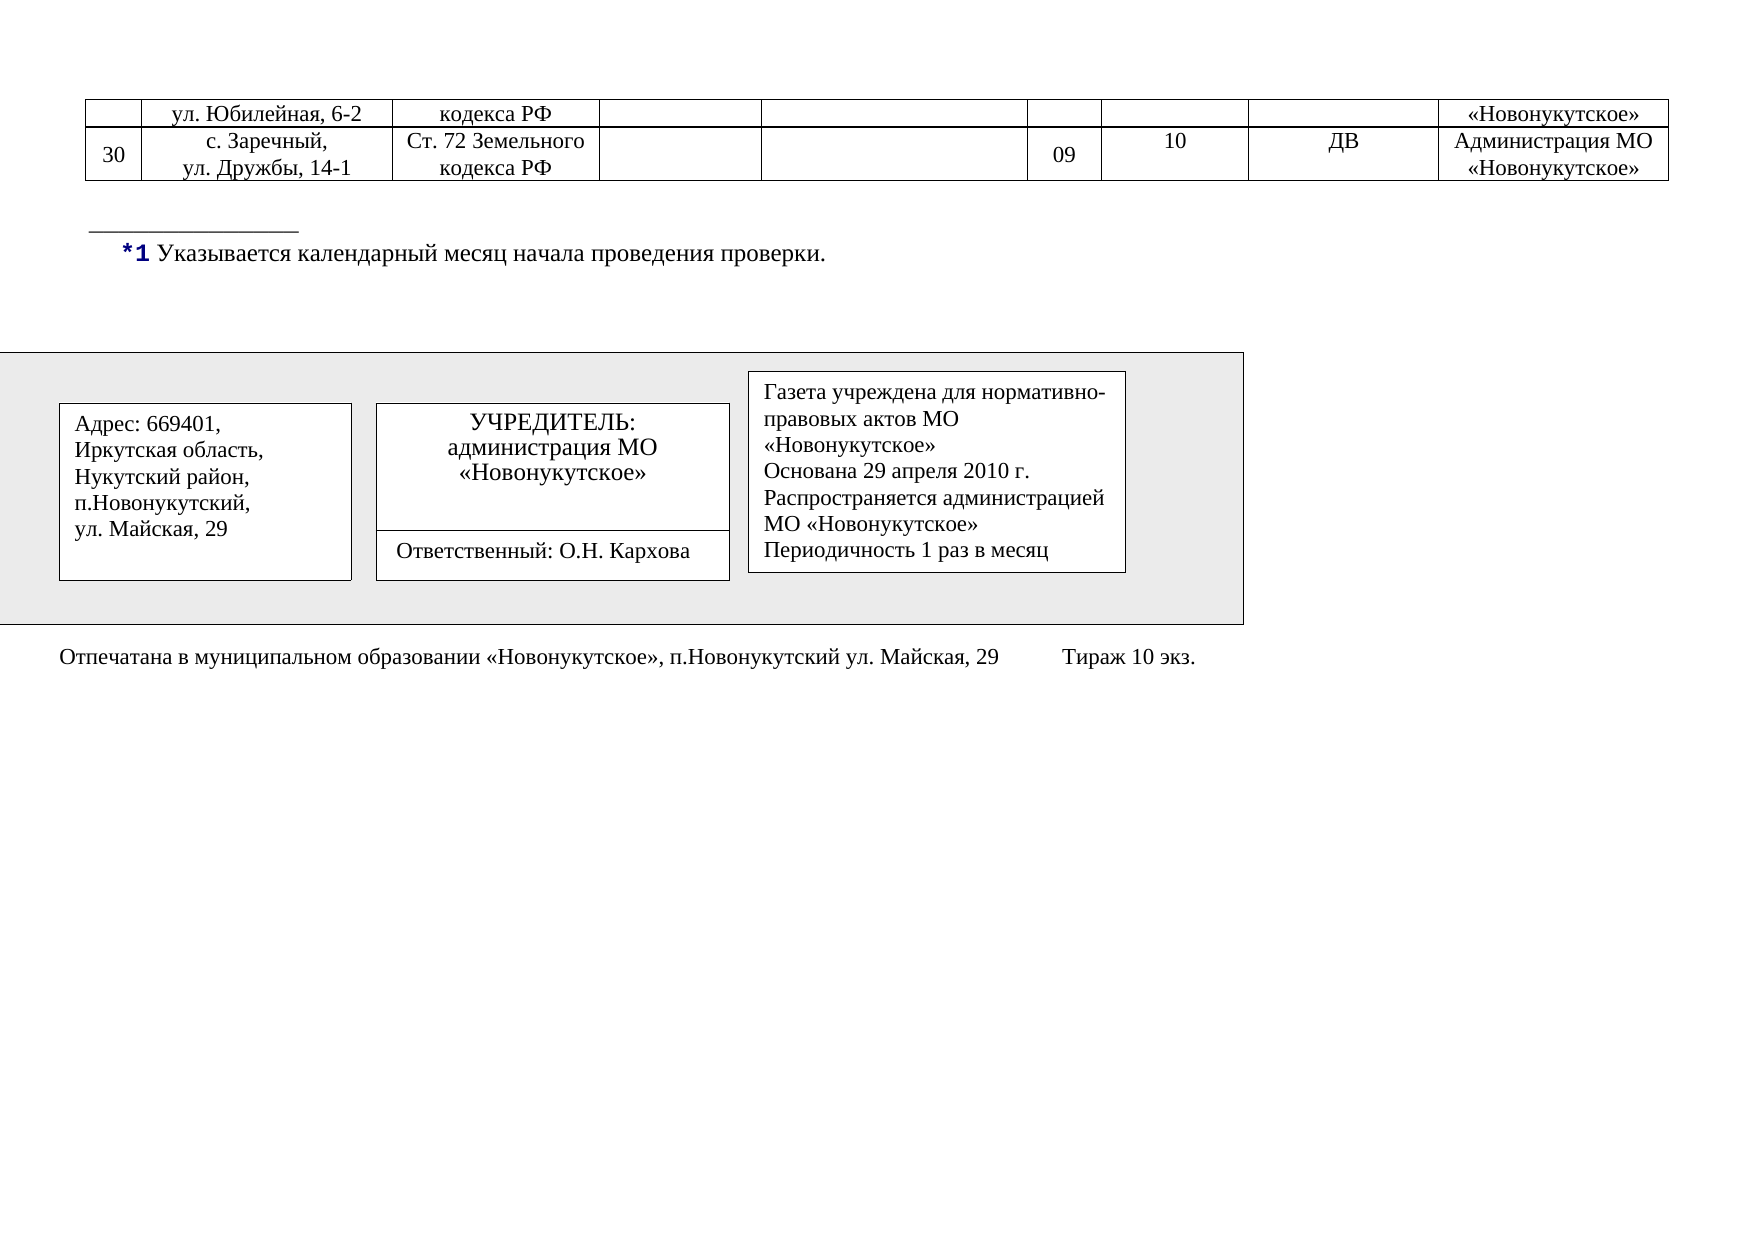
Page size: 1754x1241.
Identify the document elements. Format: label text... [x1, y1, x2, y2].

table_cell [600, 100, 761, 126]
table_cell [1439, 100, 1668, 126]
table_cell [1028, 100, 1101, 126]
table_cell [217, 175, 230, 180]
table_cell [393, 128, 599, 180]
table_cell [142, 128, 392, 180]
text *1 Указывается календарный месяц начала проведения проверки. [59, 238, 1695, 269]
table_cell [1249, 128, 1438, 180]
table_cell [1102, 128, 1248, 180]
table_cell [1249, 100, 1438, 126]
text Отпечатана в муниципальном образовании «Новонукутское», п.Новонукутский ул. Майская, 29 Тираж 10 экз. [59, 643, 1695, 669]
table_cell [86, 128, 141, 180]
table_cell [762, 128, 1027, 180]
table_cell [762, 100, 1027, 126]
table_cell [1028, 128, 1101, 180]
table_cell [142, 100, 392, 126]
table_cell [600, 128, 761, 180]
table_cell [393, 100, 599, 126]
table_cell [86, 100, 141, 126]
text ______________ [59, 210, 1695, 238]
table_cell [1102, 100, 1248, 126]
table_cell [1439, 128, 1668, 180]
